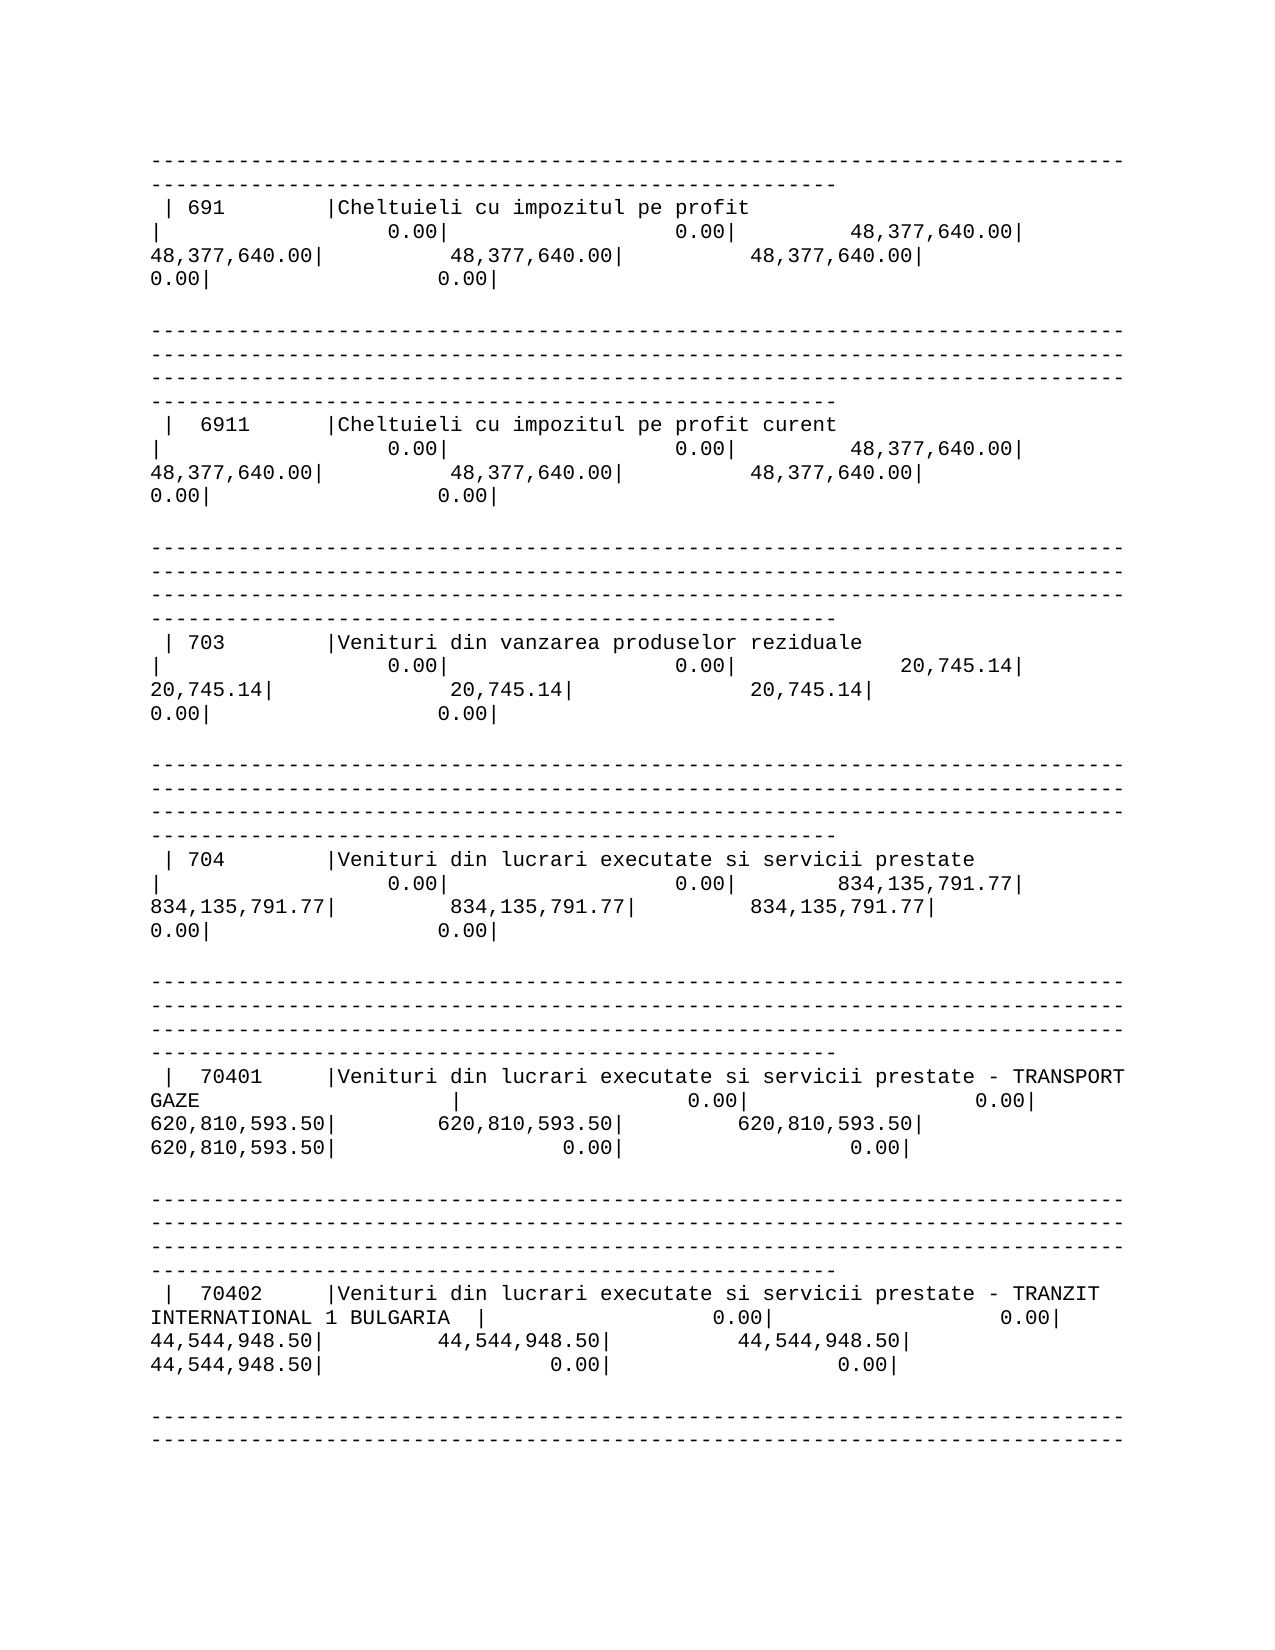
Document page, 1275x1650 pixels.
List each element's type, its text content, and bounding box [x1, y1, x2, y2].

text | 6911 |Cheltuieli cu impozitul pe profit curent | 0.00| 0.00| 48,377,640.00| 48,377,640.00| 48,377,640.00| 48,377,640.00| 0.00| 0.00| [150, 414, 1125, 509]
text | 70401 |Venituri din lucrari executate si servicii prestate - TRANSPORT GAZE | 0.00| 0.00| 620,810,593.50| 620,810,593.50| 620,810,593.50| 620,810,593.50| 0.00| 0.00| [150, 1066, 1125, 1161]
text | 704 |Venituri din lucrari executate si servicii prestate | 0.00| 0.00| 834,135,791.77| 834,135,791.77| 834,135,791.77| 834,135,791.77| 0.00| 0.00| [150, 849, 1125, 943]
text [150, 1378, 1125, 1453]
text | 70402 |Venituri din lucrari executate si servicii prestate - TRANZIT INTERNATIONAL 1 BULGARIA | 0.00| 0.00| 44,544,948.50| 44,544,948.50| 44,544,948.50| 44,544,948.50| 0.00| 0.00| [150, 1283, 1125, 1378]
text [150, 150, 1125, 197]
text | 691 |Cheltuieli cu impozitul pe profit | 0.00| 0.00| 48,377,640.00| 48,377,640.00| 48,377,640.00| 48,377,640.00| 0.00| 0.00| [150, 197, 1125, 292]
text | 703 |Venituri din vanzarea produselor reziduale | 0.00| 0.00| 20,745.14| 20,745.14| 20,745.14| 20,745.14| 0.00| 0.00| [150, 632, 1125, 726]
